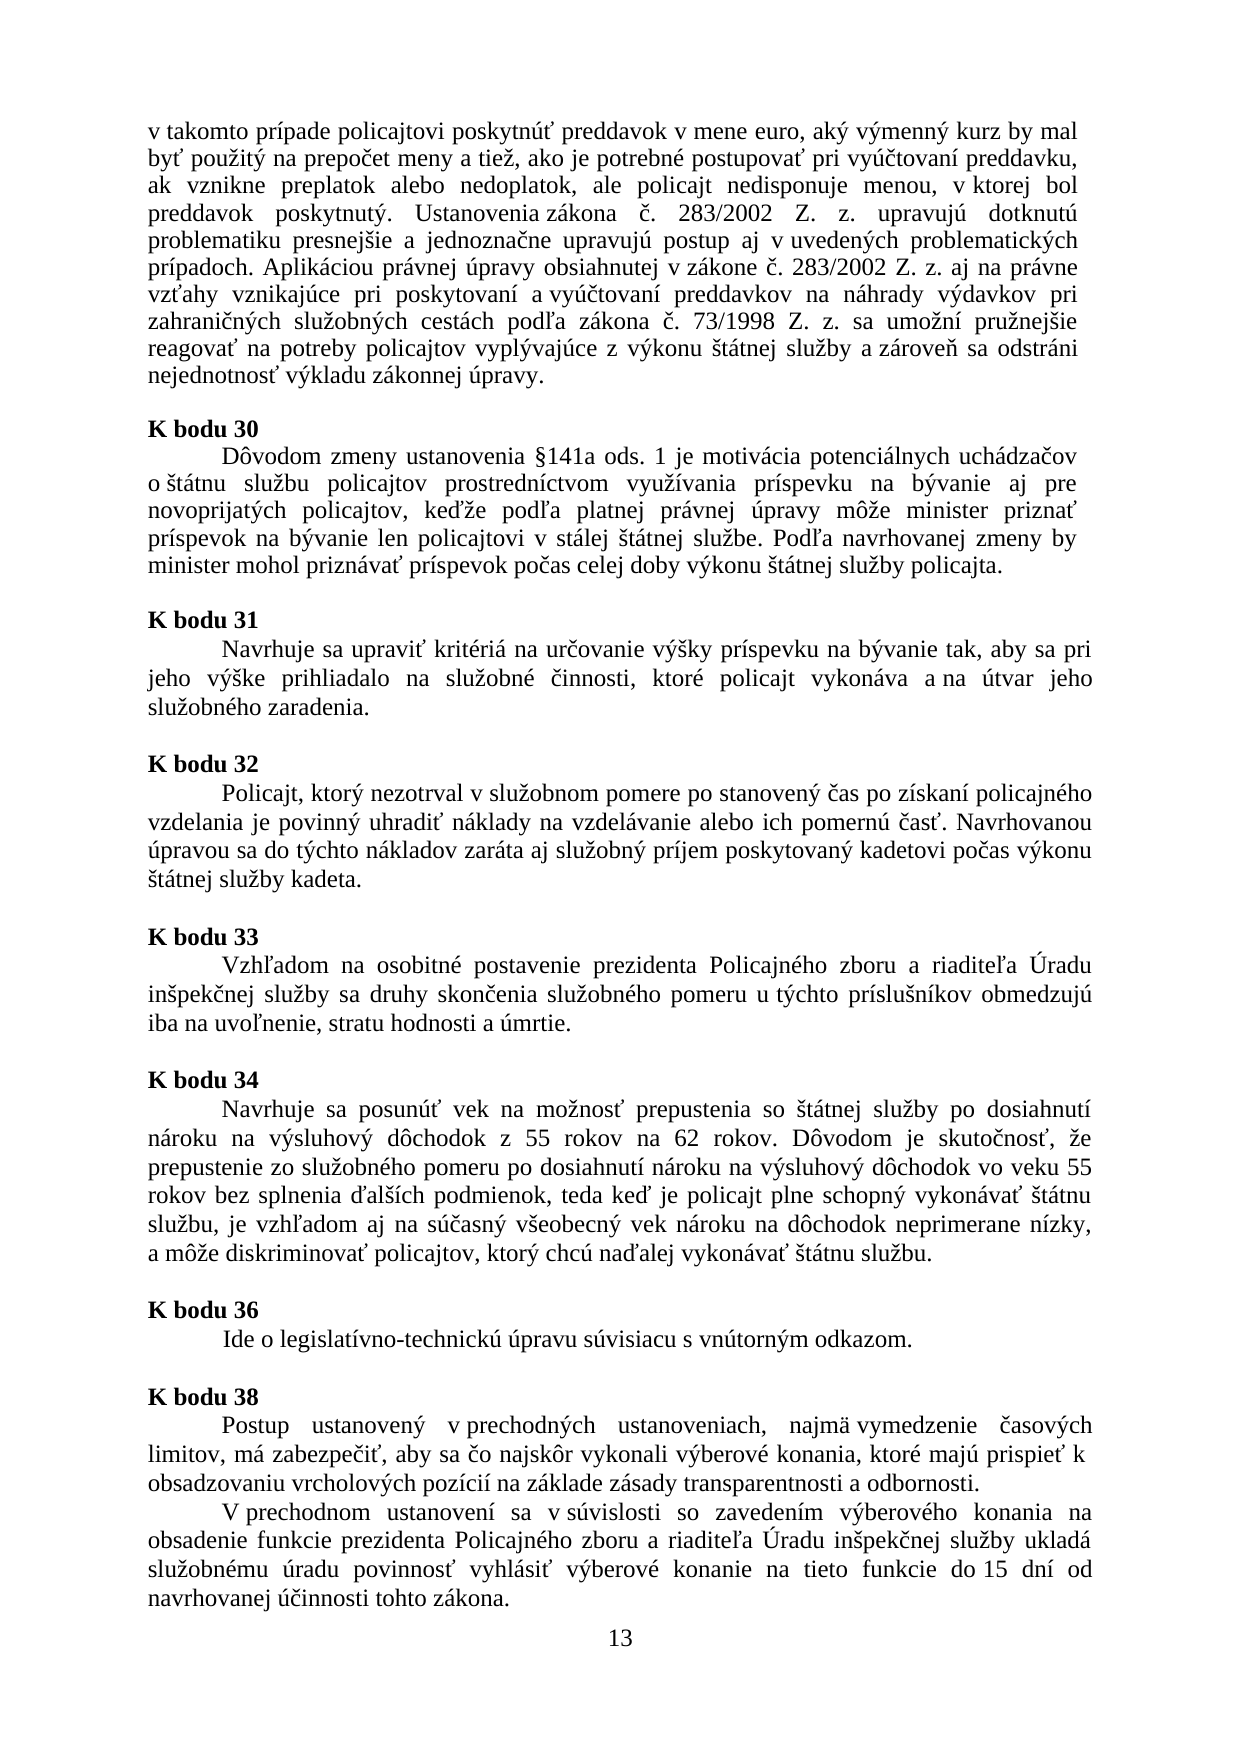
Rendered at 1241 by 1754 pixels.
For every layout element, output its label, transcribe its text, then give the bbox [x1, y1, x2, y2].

text Dôvodom zmeny ustanovenia §141a ods. 1 je motivácia potenciálnych uchádzačov o štátnu službu policajtov prostredníctvom využívania príspevku na bývanie aj pre novoprijatých policajtov, keďže podľa platnej právnej úpravy môže minister priznať príspevok na bývanie len policajtovi v stálej štátnej službe. Podľa navrhovanej zmeny by minister mohol priznávať príspevok počas celej doby výkonu štátnej služby policajta. [148, 443, 1078, 578]
text Policajt, ktorý nezotrval v služobnom pomere po stanovený čas po získaní policajného vzdelania je povinný uhradiť náklady na vzdelávanie alebo ich pomernú časť. Navrhovanou úpravou sa do týchto nákladov zaráta aj služobný príjem poskytovaný kadetovi počas výkonu štátnej služby kadeta. [148, 778, 1093, 893]
text K bodu 38 [148, 1382, 1093, 1411]
text Navrhuje sa posunúť vek na možnosť prepustenia so štátnej služby po dosiahnutí nároku na výsluhový dôchodok z 55 rokov na 62 rokov. Dôvodom je skutočnosť, že prepustenie zo služobného pomeru po dosiahnutí nároku na výsluhový dôchodok vo veku 55 rokov bez splnenia ďalších podmienok, teda keď je policajt plne schopný vykonávať štátnu službu, je vzhľadom aj na súčasný všeobecný vek nároku na dôchodok neprimerane nízky, a môže diskriminovať policajtov, ktorý chcú naďalej vykonávať štátnu službu. [148, 1094, 1093, 1267]
text V prechodnom ustanovení sa v súvislosti so zavedením výberového konania na obsadenie funkcie prezidenta Policajného zboru a riaditeľa Úradu inšpekčnej služby ukladá služobnému úradu povinnosť vyhlásiť výberové konanie na tieto funkcie do 15 dní od navrhovanej účinnosti tohto zákona. [148, 1497, 1093, 1612]
text K bodu 32 [148, 749, 1093, 778]
text K bodu 34 [148, 1066, 1093, 1094]
text Postup ustanovený v prechodných ustanoveniach, najmä vymedzenie časových limitov, má zabezpečiť, aby sa čo najskôr vykonali výberové konania, ktoré majú prispieť k obsadzovaniu vrcholových pozícií na základe zásady transparentnosti a odbornosti. [148, 1411, 1093, 1497]
text Navrhuje sa upraviť kritériá na určovanie výšky príspevku na bývanie tak, aby sa pri jeho výške prihliadalo na služobné činnosti, ktoré policajt vykonáva a na útvar jeho služobného zaradenia. [148, 634, 1093, 721]
text Vzhľadom na osobitné postavenie prezidenta Policajného zboru a riaditeľa Úradu inšpekčnej služby sa druhy skončenia služobného pomeru u týchto príslušníkov obmedzujú iba na uvoľnenie, stratu hodnosti a úmrtie. [148, 951, 1093, 1037]
text K bodu 33 [148, 922, 1093, 951]
text K bodu 30 [148, 416, 1078, 443]
text Ide o legislatívno-technickú úpravu súvisiacu s vnútorným odkazom. [148, 1324, 1093, 1353]
text K bodu 31 [148, 606, 1093, 634]
text K bodu 36 [148, 1296, 1093, 1324]
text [148, 118, 1078, 389]
